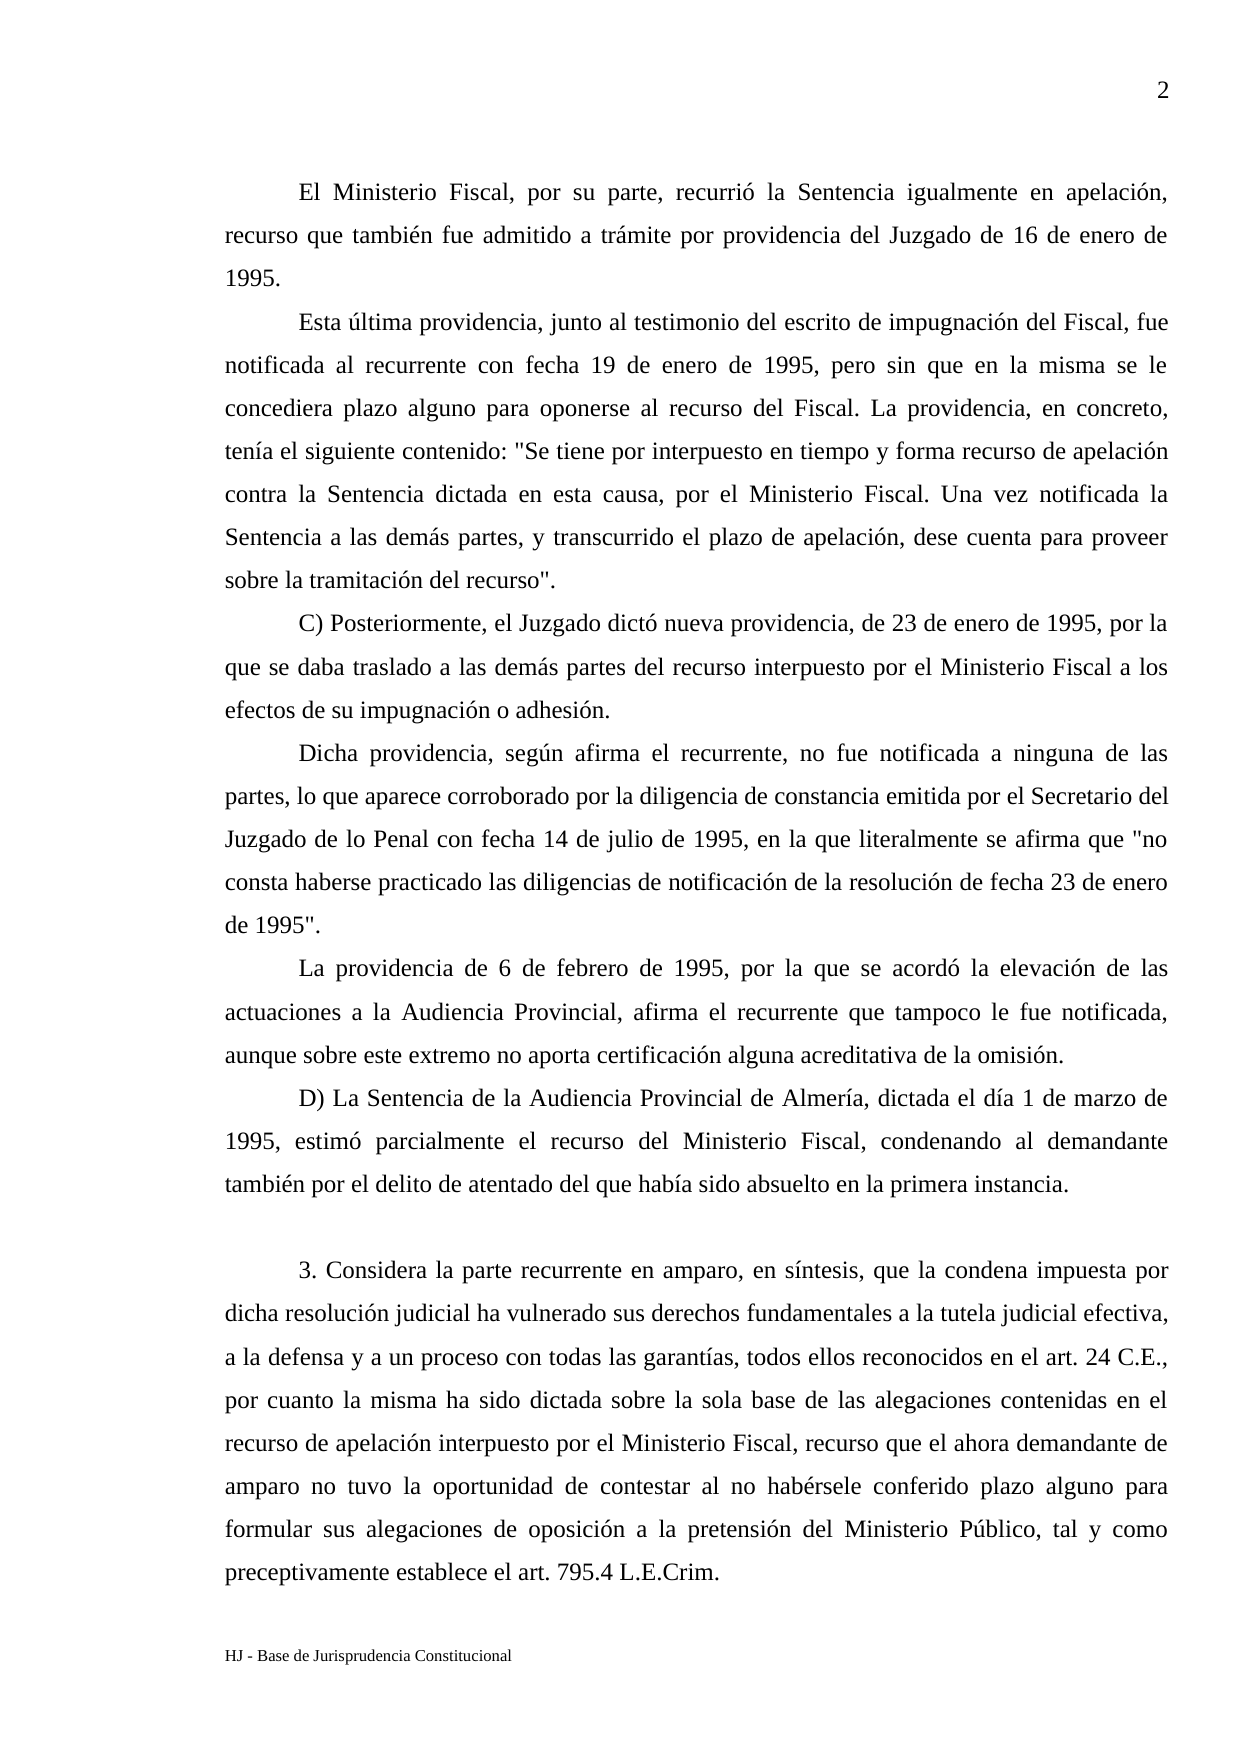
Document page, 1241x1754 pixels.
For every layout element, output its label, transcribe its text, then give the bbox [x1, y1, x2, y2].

text D) La Sentencia de la Audiencia Provincial de Almería, dictada el día 1 de marzo de 1995, estimó parcialmente el recurso del Ministerio Fiscal, condenando al demandante también por el delito de atentado del que había sido absuelto en la primera instancia. [224, 1083, 1169, 1198]
text C) Posteriormente, el Juzgado dictó nueva providencia, de 23 de enero de 1995, por la que se daba traslado a las demás partes del recurso interpuesto por el Ministerio Fiscal a los efectos de su impugnación o adhesión. [224, 608, 1169, 723]
text 3. Considera la parte recurrente en amparo, en síntesis, que la condena impuesta por dicha resolución judicial ha vulnerado sus derechos fundamentales a la tutela judicial efectiva, a la defensa y a un proceso con todas las garantías, todos ellos reconocidos en el art. 24 C.E., por cuanto la misma ha sido dictada sobre la sola base de las alegaciones contenidas en el recurso de apelación interpuesto por el Ministerio Fiscal, recurso que el ahora demandante de amparo no tuvo la oportunidad de contestar al no habérsele conferido plazo alguno para formular sus alegaciones de oposición a la pretensión del Ministerio Público, tal y como preceptivamente establece el art. 795.4 L.E.Crim. [224, 1255, 1169, 1586]
text Esta última providencia, junto al testimonio del escrito de impugnación del Fiscal, fue notificada al recurrente con fecha 19 de enero de 1995, pero sin que en la misma se le concediera plazo alguno para oponerse al recurso del Fiscal. La providencia, en concreto, tenía el siguiente contenido: "Se tiene por interpuesto en tiempo y forma recurso de apelación contra la Sentencia dictada en esta causa, por el Ministerio Fiscal. Una vez notificada la Sentencia a las demás partes, y transcurrido el plazo de apelación, dese cuenta para proveer sobre la tramitación del recurso". [224, 307, 1169, 594]
text La providencia de 6 de febrero de 1995, por la que se acordó la elevación de las actuaciones a la Audiencia Provincial, afirma el recurrente que tampoco le fue notificada, aunque sobre este extremo no aporta certificación alguna acreditativa de la omisión. [224, 953, 1169, 1068]
text El Ministerio Fiscal, por su parte, recurrió la Sentencia igualmente en apelación, recurso que también fue admitido a trámite por providencia del Juzgado de 16 de enero de 1995. [224, 177, 1169, 292]
text Dicha providencia, según afirma el recurrente, no fue notificada a ninguna de las partes, lo que aparece corroborado por la diligencia de constancia emitida por el Secretario del Juzgado de lo Penal con fecha 14 de julio de 1995, en la que literalmente se afirma que "no consta haberse practicado las diligencias de notificación de la resolución de fecha 23 de enero de 1995". [224, 738, 1169, 939]
